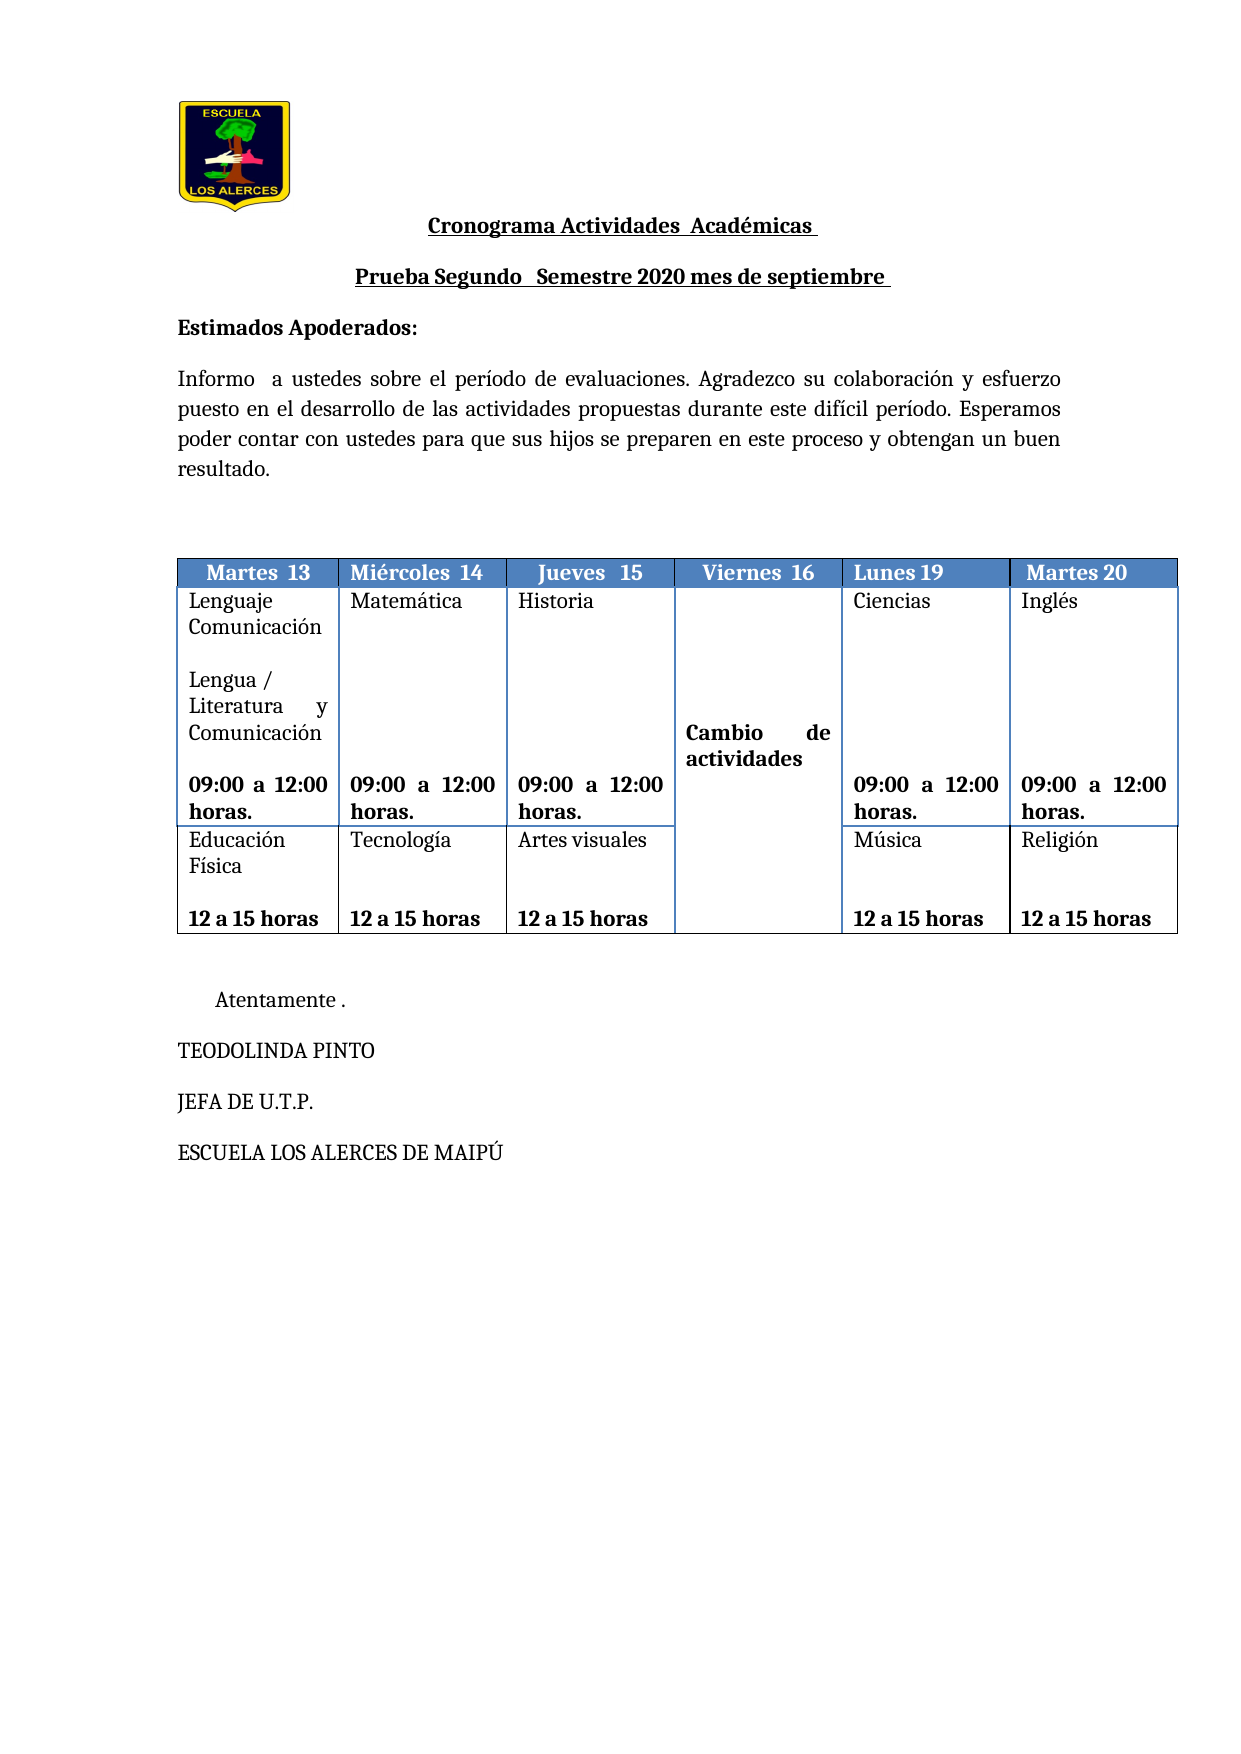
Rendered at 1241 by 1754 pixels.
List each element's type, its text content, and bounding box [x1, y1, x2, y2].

table_cell Lenguaje Comunicación Lengua / Literatura y Comunicación 09:00 a 12:00 horas. [178, 588, 338, 825]
table_cell Inglés 09:00 a 12:00 horas. [1011, 588, 1177, 825]
table_header Martes 20 [1011, 559, 1177, 586]
table_header Viernes 16 [675, 559, 842, 586]
picture [177, 101, 294, 213]
table_cell Artes visuales 12 a 15 horas [507, 827, 674, 932]
table_cell Música 12 a 15 horas [843, 827, 1009, 932]
text Estimados Apoderados: [177, 314, 1063, 341]
text ESCUELA LOS ALERCES DE MAIPÚ [177, 1139, 1063, 1166]
table_cell Religión 12 a 15 horas [1011, 827, 1177, 932]
table_header Jueves 15 [507, 559, 674, 586]
table_cell Educación Física 12 a 15 horas [178, 827, 338, 932]
text TEODOLINDA PINTO [177, 1037, 1063, 1064]
table_header Lunes 19 [843, 559, 1009, 586]
table_cell Cambio de actividades [676, 588, 841, 932]
table_cell Matemática 09:00 a 12:00 horas. [340, 588, 506, 825]
text Informo a ustedes sobre el período de evaluaciones. Agradezco su colaboración y esfuerzo puesto en el desarrollo de las actividades propuestas durante este difícil período. Esperamos poder contar con ustedes para que sus hijos se preparen en este proceso y obtengan un buen resultado. [177, 366, 1063, 482]
table_cell Tecnología 12 a 15 horas [339, 827, 506, 932]
text JEFA DE U.T.P. [177, 1088, 1063, 1115]
table_cell Ciencias 09:00 a 12:00 horas. [843, 588, 1009, 825]
table_header Miércoles 14 [339, 559, 506, 586]
text Prueba Segundo Semestre 2020 mes de septiembre [177, 263, 1063, 290]
table_cell Historia 09:00 a 12:00 horas. [508, 588, 674, 825]
table_header Martes 13 [178, 559, 338, 586]
text Cronograma Actividades Académicas [177, 212, 1063, 239]
text Atentamente . [215, 986, 1063, 1013]
